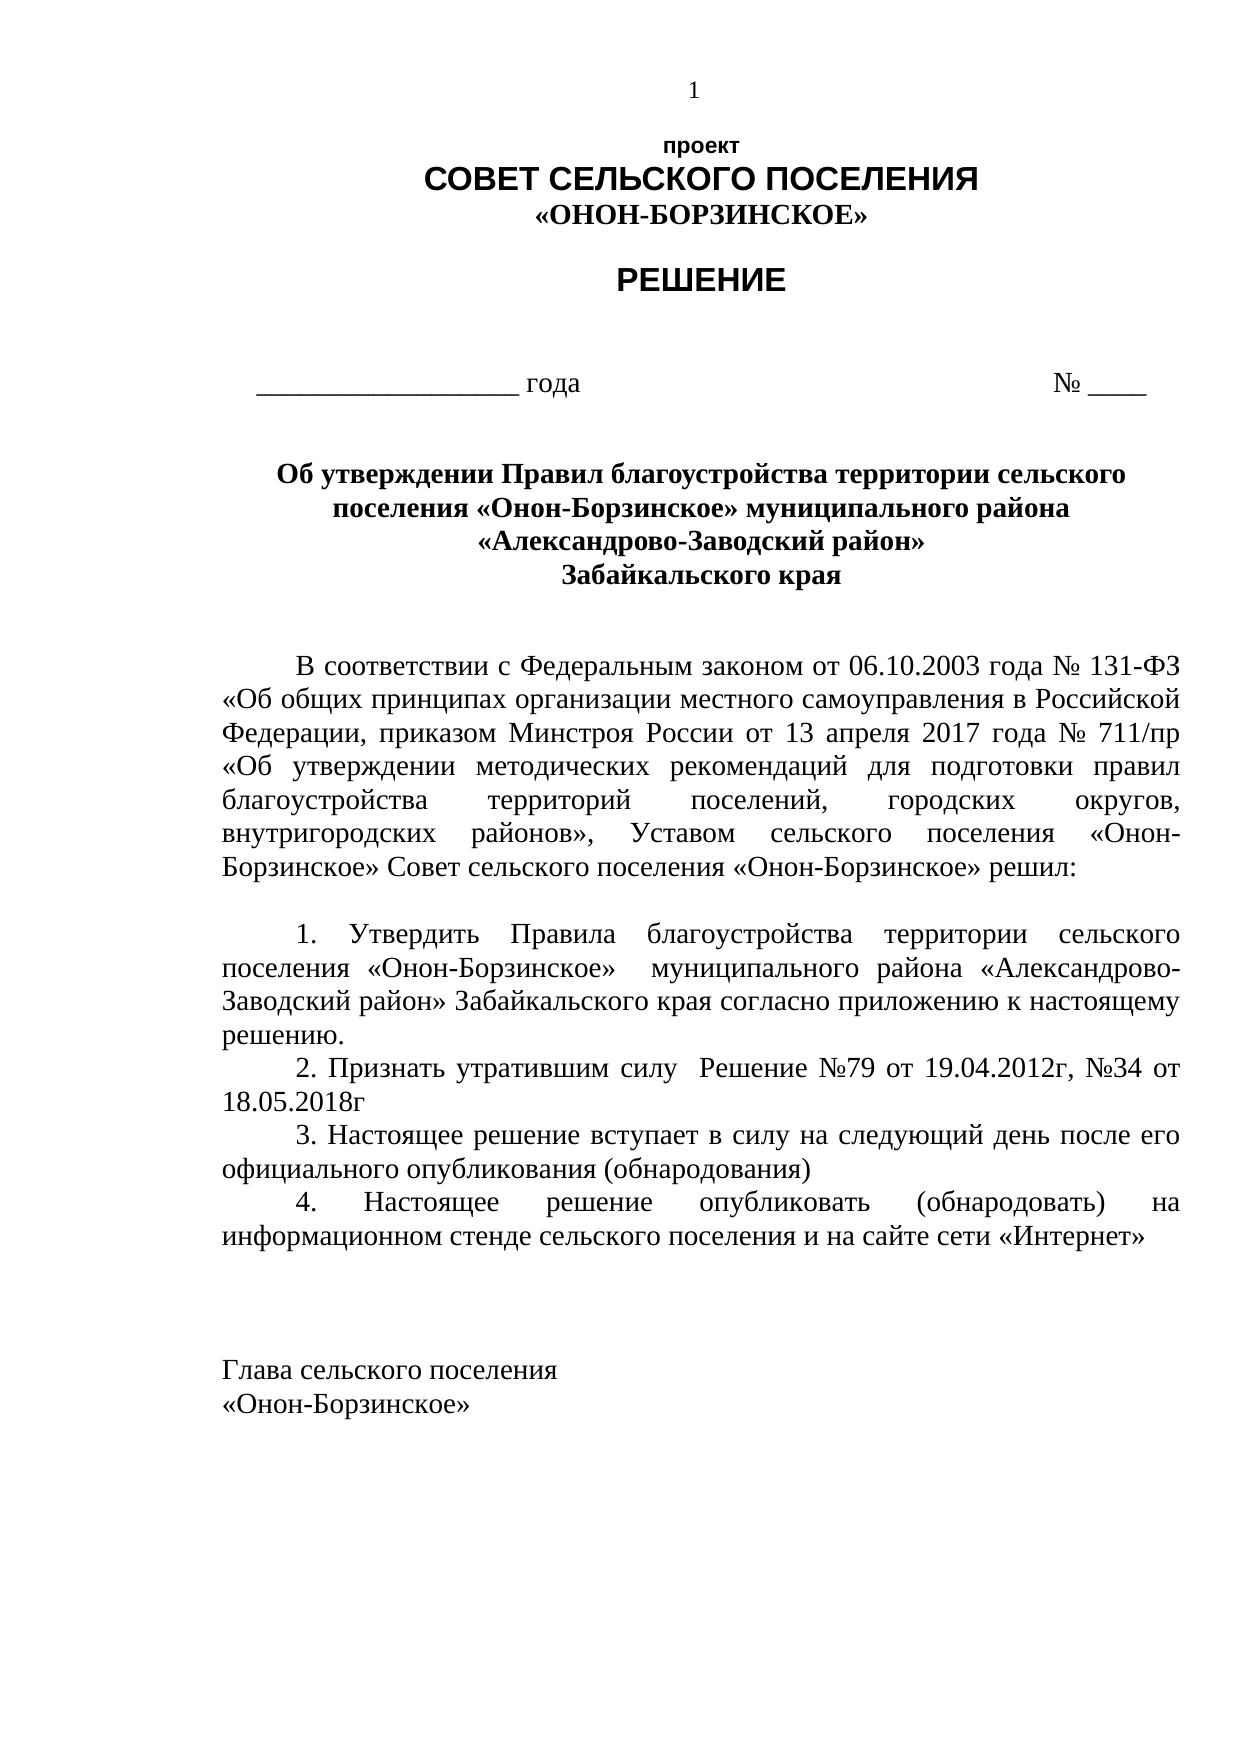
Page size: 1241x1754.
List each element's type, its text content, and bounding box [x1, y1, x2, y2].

title «ОНОН-БОРЗИНСКОЕ» [222, 197, 1181, 231]
text Глава сельского поселения [222, 1352, 1181, 1386]
text «Онон-Борзинское» [222, 1386, 1181, 1419]
text 2. Признать утратившим силу Решение №79 от 19.04.2012г, №34 от 18.05.2018г [222, 1050, 1181, 1117]
text 1. Утвердить Правила благоустройства территории сельского поселения «Онон-Борзинское» муниципального района «Александрово-Заводский район» Забайкальского края согласно приложению к настоящему решению. [222, 916, 1181, 1050]
text В соответствии с Федеральным законом от 06.10.2003 года № 131-ФЗ «Об общих принципах организации местного самоуправления в Российской Федерации, приказом Минстроя России от 13 апреля 2017 года № 711/пр «Об утверждении методических рекомендаций для подготовки правил благоустройства территорий поселений, городских округов, внутригородских районов», Уставом сельского поселения «Онон-Борзинское» Совет сельского поселения «Онон-Борзинское» решил: [222, 648, 1181, 749]
title СОВЕТ СЕЛЬСКОГО ПОСЕЛЕНИЯ [222, 159, 1181, 197]
text 4. Настоящее решение опубликовать (обнародовать) на информационном стенде сельского поселения и на сайте сети «Интернет» [222, 1184, 1181, 1252]
title Забайкальского края [222, 557, 1181, 590]
title Об утверждении Правил благоустройства территории сельского поселения «Онон-Борзинское» муниципального района «Александрово-Заводский район» [222, 456, 1181, 557]
text 3. Настоящее решение вступает в силу на следующий день после его официального опубликования (обнародования) [222, 1117, 1181, 1184]
title проект [222, 132, 1181, 159]
text __________________ года № ____ [222, 365, 1181, 399]
title РЕШЕНИЕ [222, 259, 1181, 298]
text В соответствии с Федеральным законом от 06.10.2003 года № 131-ФЗ «Об общих принципах организации местного самоуправления в Российской Федерации, приказом Минстроя России от 13 апреля 2017 года № 711/пр «Об утверждении методических рекомендаций для подготовки правил благоустройства территорий поселений, городских округов, внутригородских районов», Уставом сельского поселения «Онон-Борзинское» Совет сельского поселения «Онон-Борзинское» решил: [222, 816, 1181, 883]
